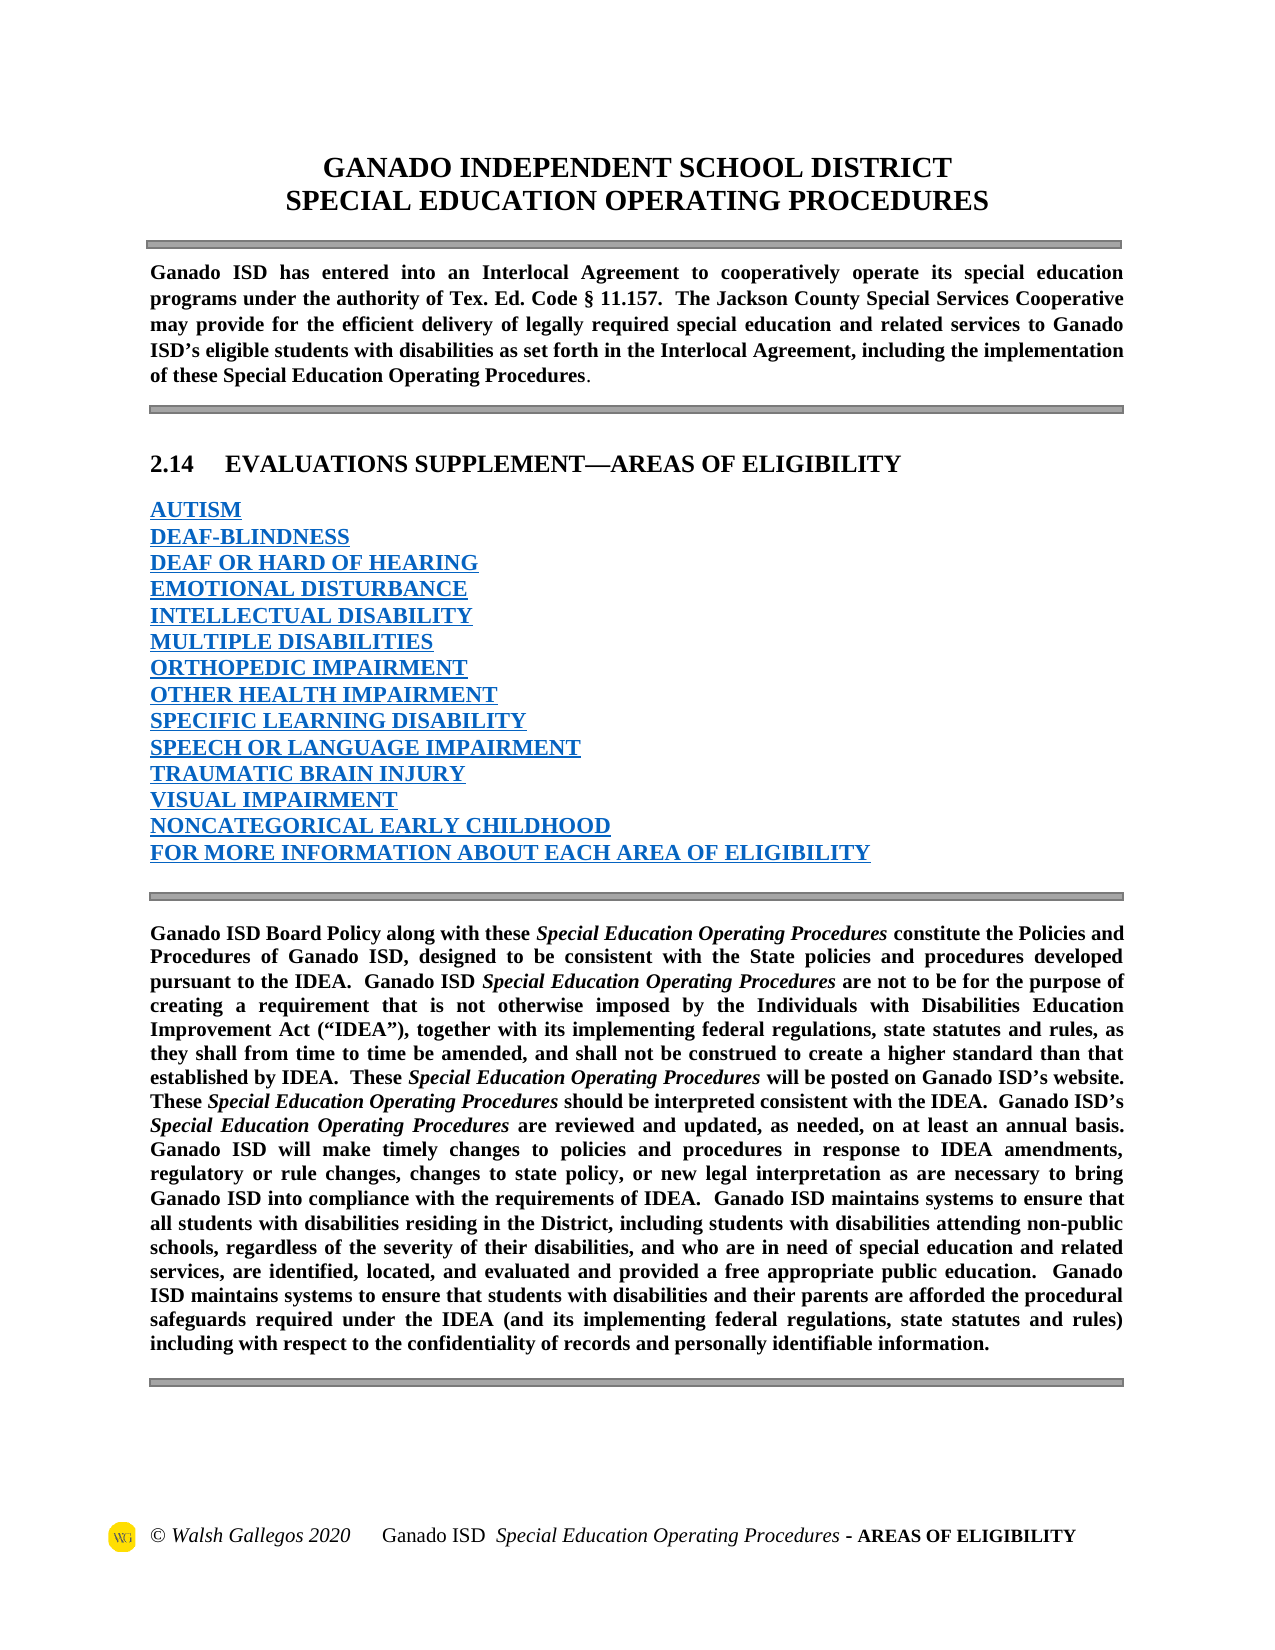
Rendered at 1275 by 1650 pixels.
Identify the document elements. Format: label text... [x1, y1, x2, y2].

text AUTISM [150, 496, 1125, 523]
text GANADO INDEPENDENT SCHOOL DISTRICT [150, 150, 1125, 183]
text Ganado ISD has entered into an Interlocal Agreement to cooperatively operate its special education programs under the authority of Tex. Ed. Code § 11.157. The Jackson County Special Services Cooperative may provide for the efficient delivery of legally required special education and related services to Ganado ISD’s eligible students with disabilities as set forth in the Interlocal Agreement, including the implementation of these Special Education Operating Procedures. [150, 260, 1125, 387]
text 2.14 EVALUATIONS SUPPLEMENT—AREAS OF ELIGIBILITY [150, 449, 1125, 477]
text TRAUMATIC BRAIN INJURY [150, 760, 1125, 786]
text MULTIPLE DISABILITIES [150, 628, 1125, 654]
text SPECIFIC LEARNING DISABILITY [150, 707, 1125, 733]
text VISUAL IMPAIRMENT [150, 786, 1125, 813]
text FOR MORE INFORMATION ABOUT EACH AREA OF ELIGIBILITY [150, 839, 1125, 865]
text DEAF-BLINDNESS [150, 523, 1125, 549]
text EMOTIONAL DISTURBANCE [150, 575, 1125, 602]
text Ganado ISD Board Policy along with these Special Education Operating Procedures constitute the Policies and Procedures of Ganado ISD, designed to be consistent with the State policies and procedures developed pursuant to the IDEA. Ganado ISD Special Education Operating Procedures are not to be for the purpose of creating a requirement that is not otherwise imposed by the Individuals with Disabilities Education Improvement Act (“IDEA”), together with its implementing federal regulations, state statutes and rules, as they shall from time to time be amended, and shall not be construed to create a higher standard than that established by IDEA. These Special Education Operating Procedures will be posted on Ganado ISD’s website. These Special Education Operating Procedures should be interpreted consistent with the IDEA. Ganado ISD’s Special Education Operating Procedures are reviewed and updated, as needed, on at least an annual basis. Ganado ISD will make timely changes to policies and procedures in response to IDEA amendments, regulatory or rule changes, changes to state policy, or new legal interpretation as are necessary to bring Ganado ISD into compliance with the requirements of IDEA. Ganado ISD maintains systems to ensure that all students with disabilities residing in the District, including students with disabilities attending non-public schools, regardless of the severity of their disabilities, and who are in need of special education and related services, are identified, located, and evaluated and provided a free appropriate public education. Ganado ISD maintains systems to ensure that students with disabilities and their parents are afforded the procedural safeguards required under the IDEA (and its implementing federal regulations, state statutes and rules) including with respect to the confidentiality of records and personally identifiable information. [150, 920, 1125, 1355]
text INTELLECTUAL DISABILITY [150, 602, 1125, 628]
text OTHER HEALTH IMPAIRMENT [150, 681, 1125, 707]
text SPEECH OR LANGUAGE IMPAIRMENT [150, 733, 1125, 760]
picture [107, 1522, 135, 1550]
text DEAF OR HARD OF HEARING [150, 549, 1125, 575]
text NONCATEGORICAL EARLY CHILDHOOD [150, 813, 1125, 839]
text SPECIAL EDUCATION OPERATING PROCEDURES [150, 183, 1125, 217]
text ORTHOPEDIC IMPAIRMENT [150, 654, 1125, 681]
